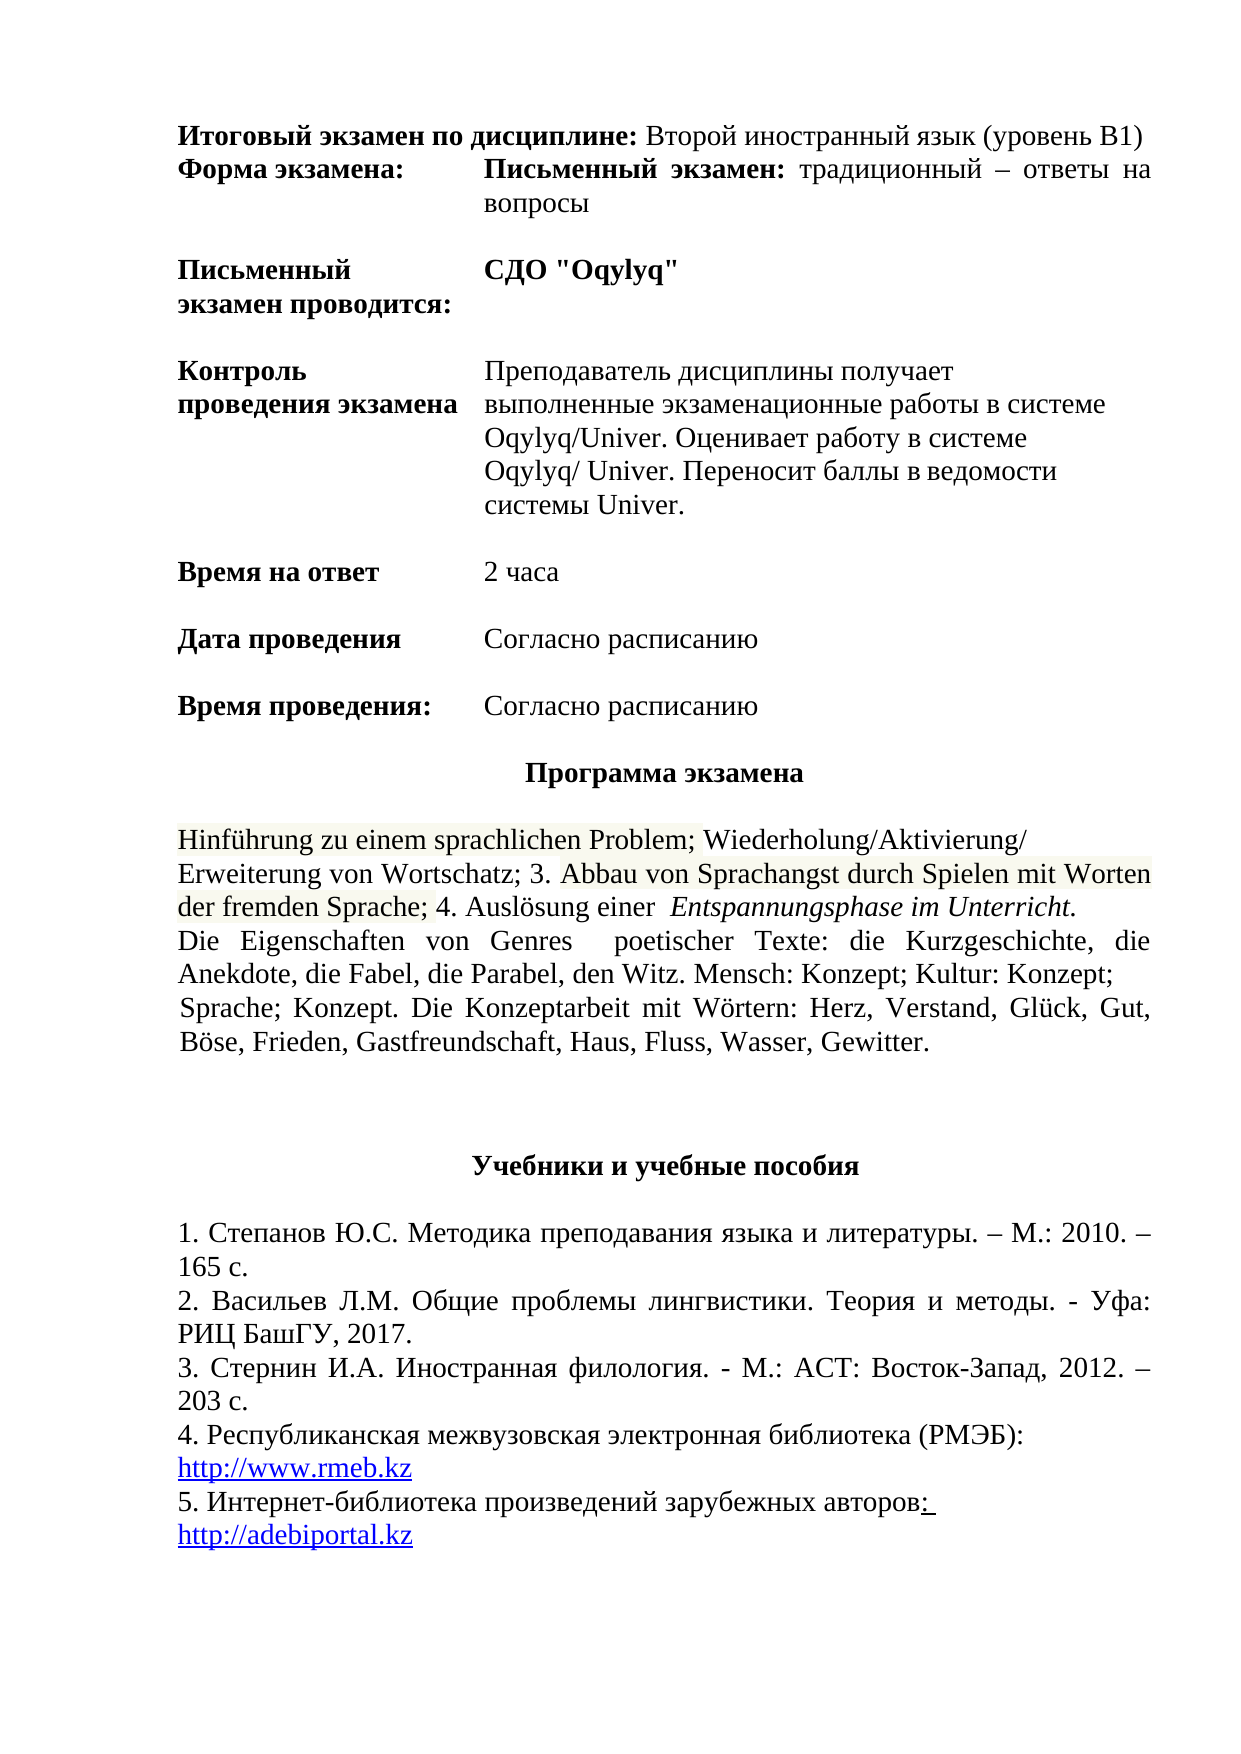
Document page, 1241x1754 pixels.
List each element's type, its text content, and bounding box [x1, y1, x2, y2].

table_cell Время проведения: [166, 655, 472, 722]
text Программа экзамена [177, 755, 1152, 789]
text 1. Степанов Ю.С. Методика преподавания языка и литературы. – М.: 2010. – 165 с. [177, 1216, 1152, 1283]
text Erweiterung von Wortschatz; 3. Abbau von Sprachangst durch Spielen mit Worten der fremden Sprache; 4. Auslösung einer Entspannungsphase im Unterricht. [177, 856, 1152, 923]
text Итоговый экзамен по дисциплине: Второй иностранный язык (уровень В1) [177, 118, 1152, 152]
table_header Форма экзамена: [166, 152, 472, 219]
table_cell 2 часа [473, 521, 1163, 621]
text Sprache; Konzept. Die Konzeptarbeit mit Wörtern: Herz, Verstand, Glück, Gut, Böse, Frieden, Gastfreundschaft, Haus, Fluss, Wasser, Gewitter. [179, 990, 1152, 1057]
text 2. Васильев Л.М. Общие проблемы лингвистики. Теория и методы. - Уфа: РИЦ БашГУ, 2017. [177, 1283, 1152, 1350]
text Hinführung zu einem sprachlichen Problem; Wiederholung/Aktivierung/ [177, 822, 1152, 856]
table_cell Преподаватель дисциплины получает выполненные экзаменационные работы в системе Oqylyq/Univer. Оценивает работу в системе Oqylyq/ Univer. Переносит баллы в ведомости системы Univer. [473, 319, 1163, 521]
text 5. Интернет-библиотека произведений зарубежных авторов: http://adebiportal.kz [177, 1484, 1152, 1551]
table_header Письменный экзамен: традиционный – ответы на вопросы [473, 152, 1163, 219]
text 3. Стернин И.А. Иностранная филология. - М.: АСТ: Восток-Запад, 2012. – 203 с. [177, 1350, 1152, 1417]
text Die Eigenschaften von Genres poetischer Texte: die Kurzgeschichte, die Anekdote, die Fabel, die Parabel, den Witz. Mensch: Konzept; Kultur: Konzept; [177, 923, 1152, 990]
table_cell СДО "Oqylyq" [473, 219, 1163, 319]
table_cell Дата проведения [166, 621, 472, 655]
table_cell Контроль проведения экзамена [166, 319, 472, 521]
table_cell Согласно расписанию [473, 655, 1163, 722]
text 4. Республиканская межвузовская электронная библиотека (РМЭБ): http://www.rmeb.kz [177, 1417, 1152, 1484]
table_cell Согласно расписанию [473, 621, 1163, 655]
table_cell Время на ответ [166, 521, 472, 621]
text Учебники и учебные пособия [179, 1148, 1152, 1182]
table_cell Письменный экзамен проводится: [166, 219, 472, 319]
